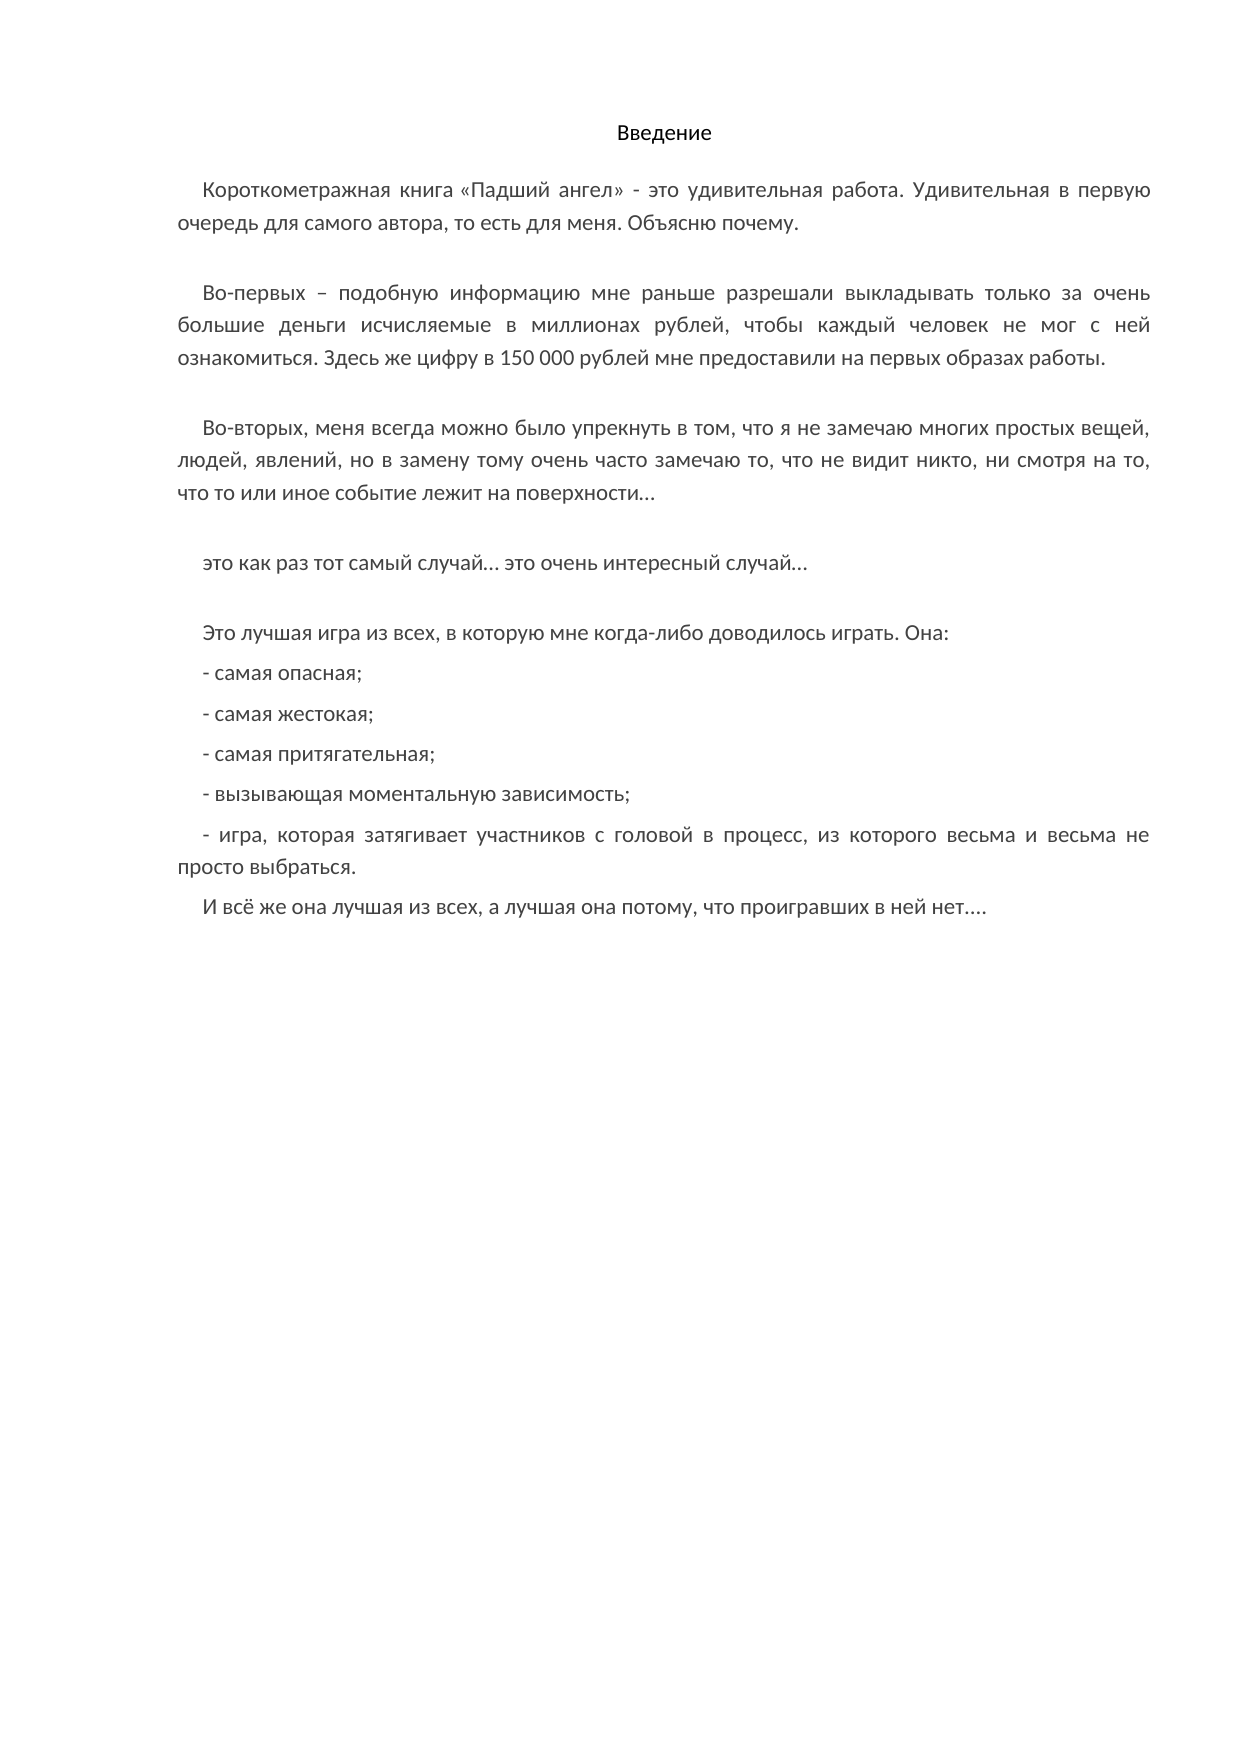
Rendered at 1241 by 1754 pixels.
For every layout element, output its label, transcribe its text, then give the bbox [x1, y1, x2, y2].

text Введение [177, 118, 1152, 146]
text - самая жестокая; [177, 694, 1152, 727]
text Во-вторых, меня всегда можно было упрекнуть в том, что я не замечаю многих простых вещей, людей, явлений, но в замену тому очень часто замечаю то, что не видит никто, ни смотря на то, что то или иное событие лежит на поверхности… [177, 409, 1152, 506]
text - самая притягательная; [177, 734, 1152, 767]
text - самая опасная; [177, 654, 1152, 686]
text Это лучшая игра из всех, в которую мне когда-либо доводилось играть. Она: [177, 614, 1152, 646]
text это как раз тот самый случай… это очень интересный случай… [177, 544, 1152, 576]
text Короткометражная книга «Падший ангел» - это удивительная работа. Удивительная в первую очередь для самого автора, то есть для меня. Объясню почему. [177, 171, 1152, 236]
text Во-первых – подобную информацию мне раньше разрешали выкладывать только за очень большие деньги исчисляемые в миллионах рублей, чтобы каждый человек не мог с ней ознакомиться. Здесь же цифру в 150 000 рублей мне предоставили на первых образах работы. [177, 274, 1152, 371]
text И всё же она лучшая из всех, а лучшая она потому, что проигравших в ней нет.... [177, 888, 1152, 921]
text - вызывающая моментальную зависимость; [177, 775, 1152, 807]
text - игра, которая затягивает участников с головой в процесс, из которого весьма и весьма не просто выбраться. [177, 815, 1152, 880]
